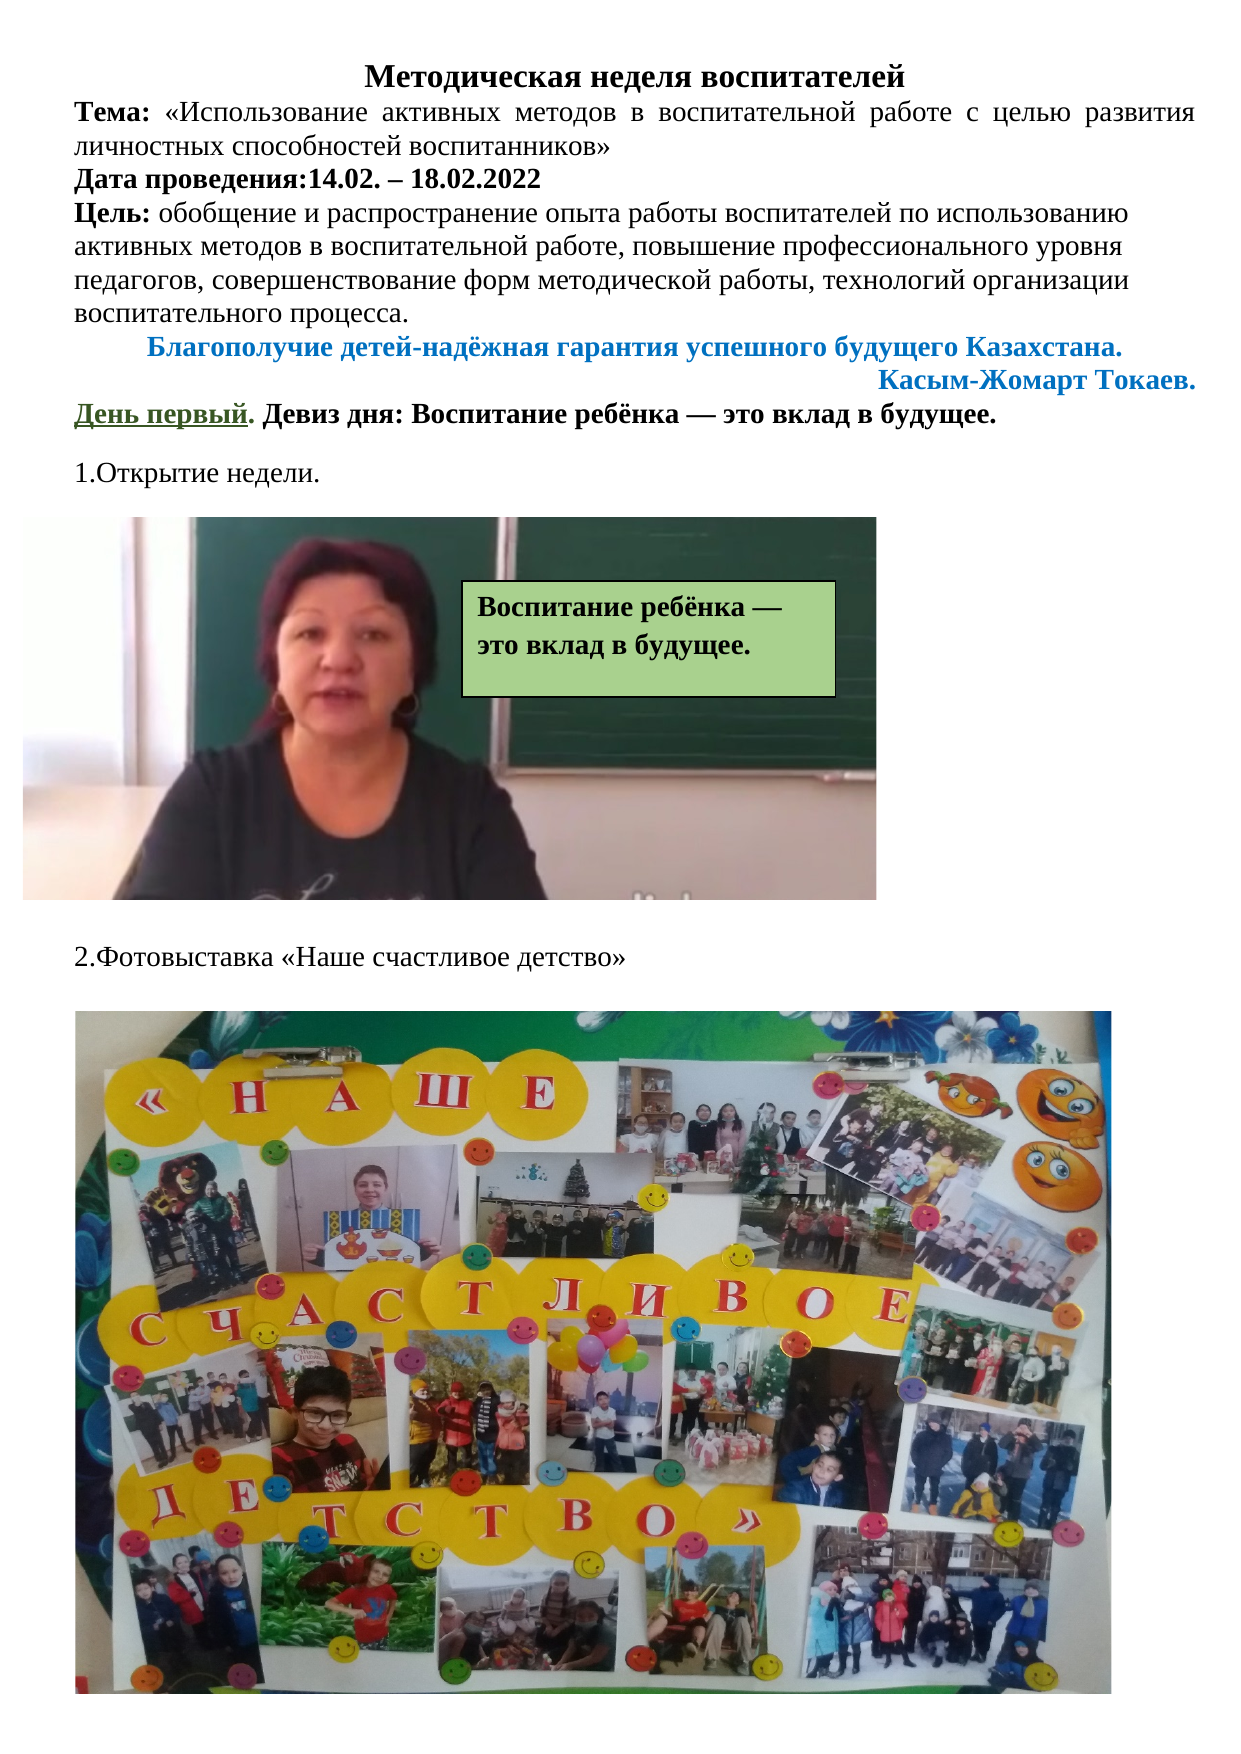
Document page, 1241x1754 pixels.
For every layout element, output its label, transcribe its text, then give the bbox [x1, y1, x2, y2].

text Цель: обобщение и распространение опыта работы воспитателей по использованию активных методов в воспитательной работе, повышение профессионального уровня педагогов, совершенствование форм методической работы, технологий организации воспитательного процесса. [74, 195, 1196, 329]
text Методическая неделя воспитателей [74, 56, 1196, 94]
text День первый. Девиз дня: Воспитание ребёнка — это вклад в будущее. [74, 396, 1196, 429]
picture [73, 1011, 1112, 1692]
text Касым-Жомарт Токаев. [74, 362, 1196, 396]
text Дата проведения:14.02. – 18.02.2022 [74, 161, 1196, 195]
text Благополучие детей-надёжная гарантия успешного будущего Казахстана. [74, 329, 1196, 362]
text Тема: «Использование активных методов в воспитательной работе с целью развития личностных способностей воспитанников» [74, 94, 1196, 161]
picture [22, 517, 877, 900]
text 1.Открытие недели. [74, 455, 1196, 489]
text 2.Фотовыставка «Наше счастливое детство» [74, 939, 1196, 972]
